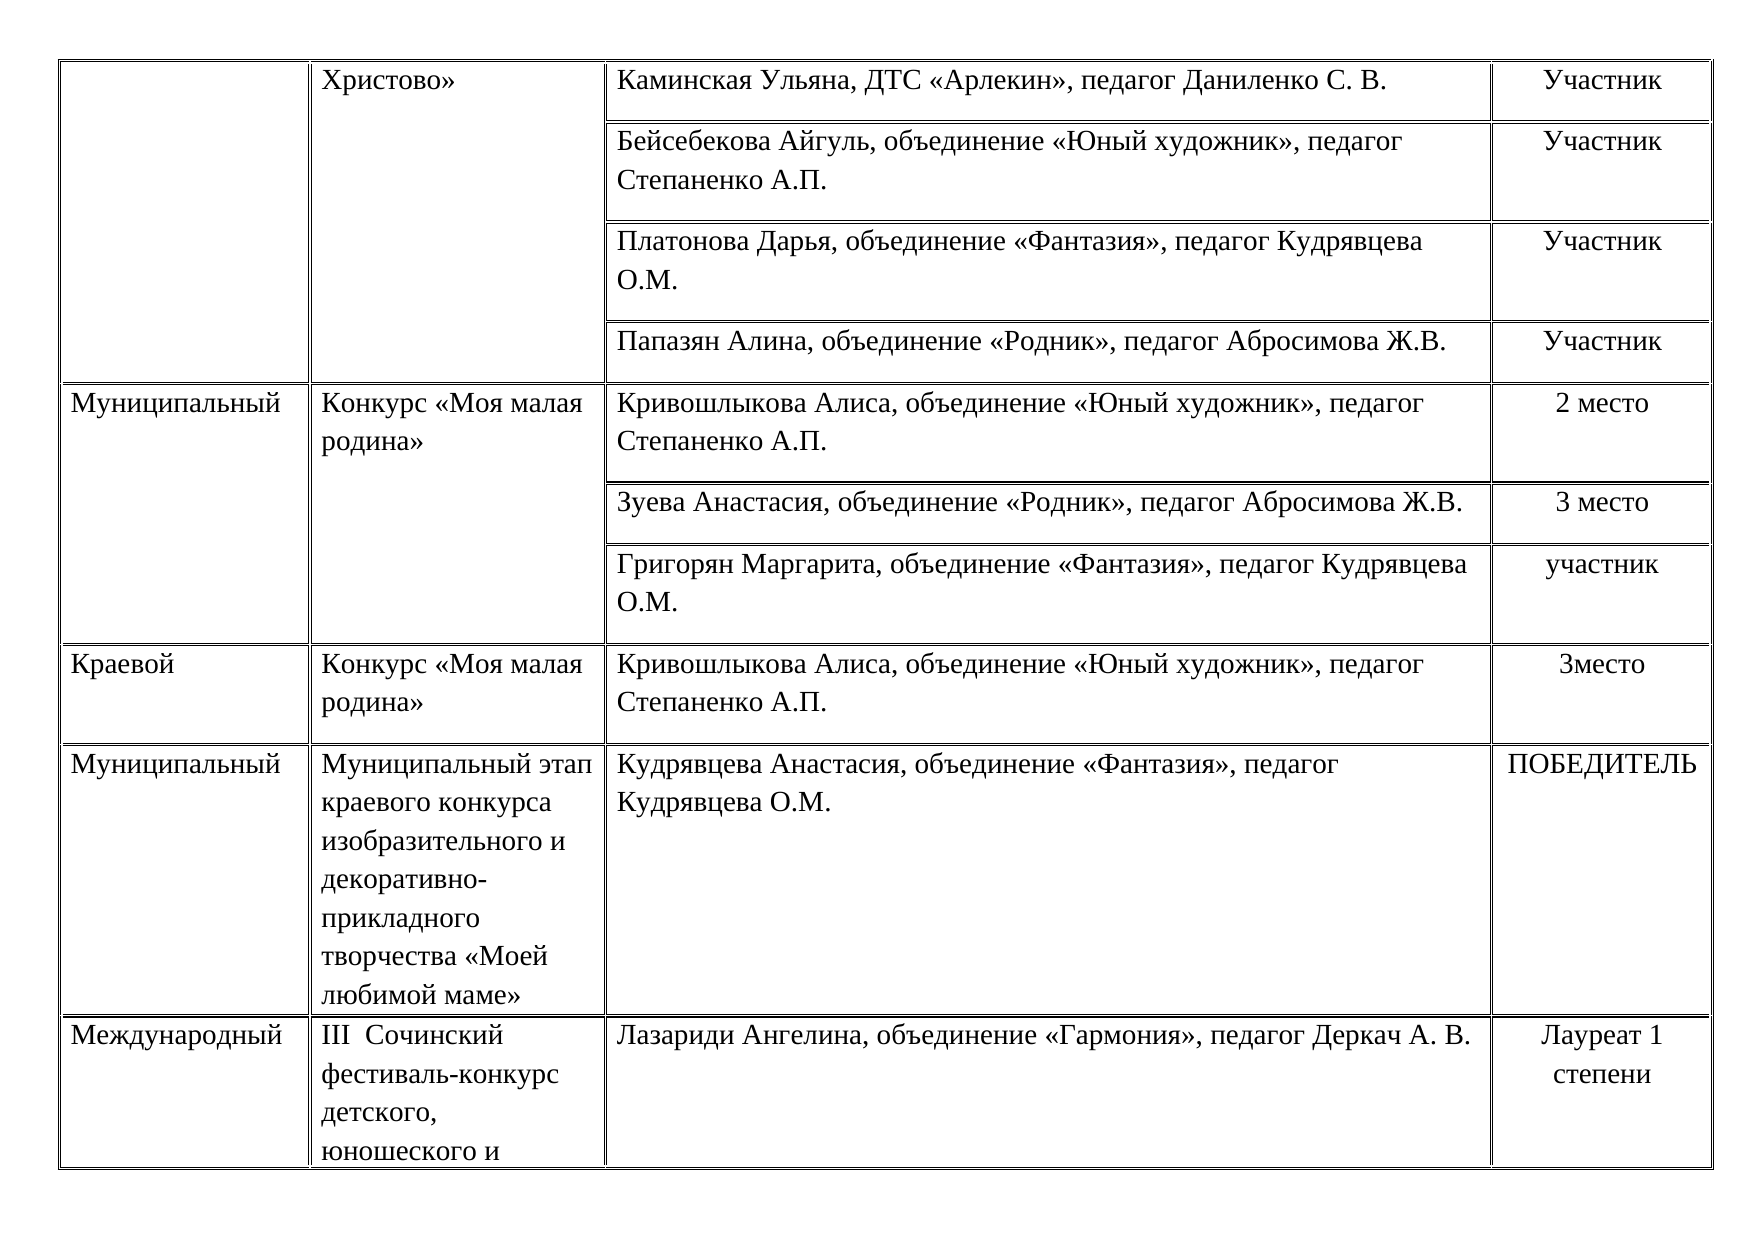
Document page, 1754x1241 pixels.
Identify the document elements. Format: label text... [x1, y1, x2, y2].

table_cell Участник [1491, 120, 1713, 220]
table_cell Кривошлыкова Алиса, объединение «Юный художник», педагог Степаненко А.П. [607, 385, 1490, 481]
table_cell Участник [1491, 59, 1713, 120]
table_cell Муниципальный [61, 743, 308, 1014]
table_cell ПОБЕДИТЕЛЬ [1493, 743, 1711, 1014]
table_cell Каминская Ульяна, ДТС «Арлекин», педагог Даниленко С. В. [605, 62, 1491, 120]
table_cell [605, 1017, 1491, 1167]
table_cell Лауреат 1 степени [1491, 1014, 1713, 1167]
table_cell Бейсебекова Айгуль, объединение «Юный художник», педагог Степаненко А.П. [607, 124, 1490, 220]
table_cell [310, 1017, 605, 1167]
table_cell Краевой [61, 643, 308, 743]
table_cell Конкурс «Моя малая родина» [312, 385, 604, 643]
table_cell Международный [59, 1014, 310, 1167]
table_cell Участник [1491, 320, 1713, 382]
table_cell участник [1491, 543, 1713, 643]
table_cell Кудрявцева Анастасия, объединение «Фантазия», педагог Кудрявцева О.М. [607, 746, 1490, 1014]
table_cell Участник [1491, 220, 1713, 320]
table_cell Муниципальный [61, 382, 308, 643]
table_cell Конкурс «Моя малая родина» [312, 646, 604, 743]
table_cell Кривошлыкова Алиса, объединение «Юный художник», педагог Степаненко А.П. [607, 646, 1490, 743]
table_cell 3 место [1493, 481, 1711, 543]
table_cell Муниципальный этап краевого конкурса изобразительного и декоративно-прикладного творчества «Моей любимой маме» [312, 746, 604, 1014]
table_cell Папазян Алина, объединение «Родник», педагог Абросимова Ж.В. [607, 323, 1490, 382]
table_cell 3место [1493, 643, 1711, 743]
table_cell Платонова Дарья, объединение «Фантазия», педагог Кудрявцева О.М. [607, 224, 1490, 320]
table_cell Зуева Анастасия, объединение «Родник», педагог Абросимова Ж.В. [607, 485, 1490, 543]
table_cell Григорян Маргарита, объединение «Фантазия», педагог Кудрявцева О.М. [607, 546, 1490, 643]
table_cell 2 место [1493, 382, 1711, 481]
